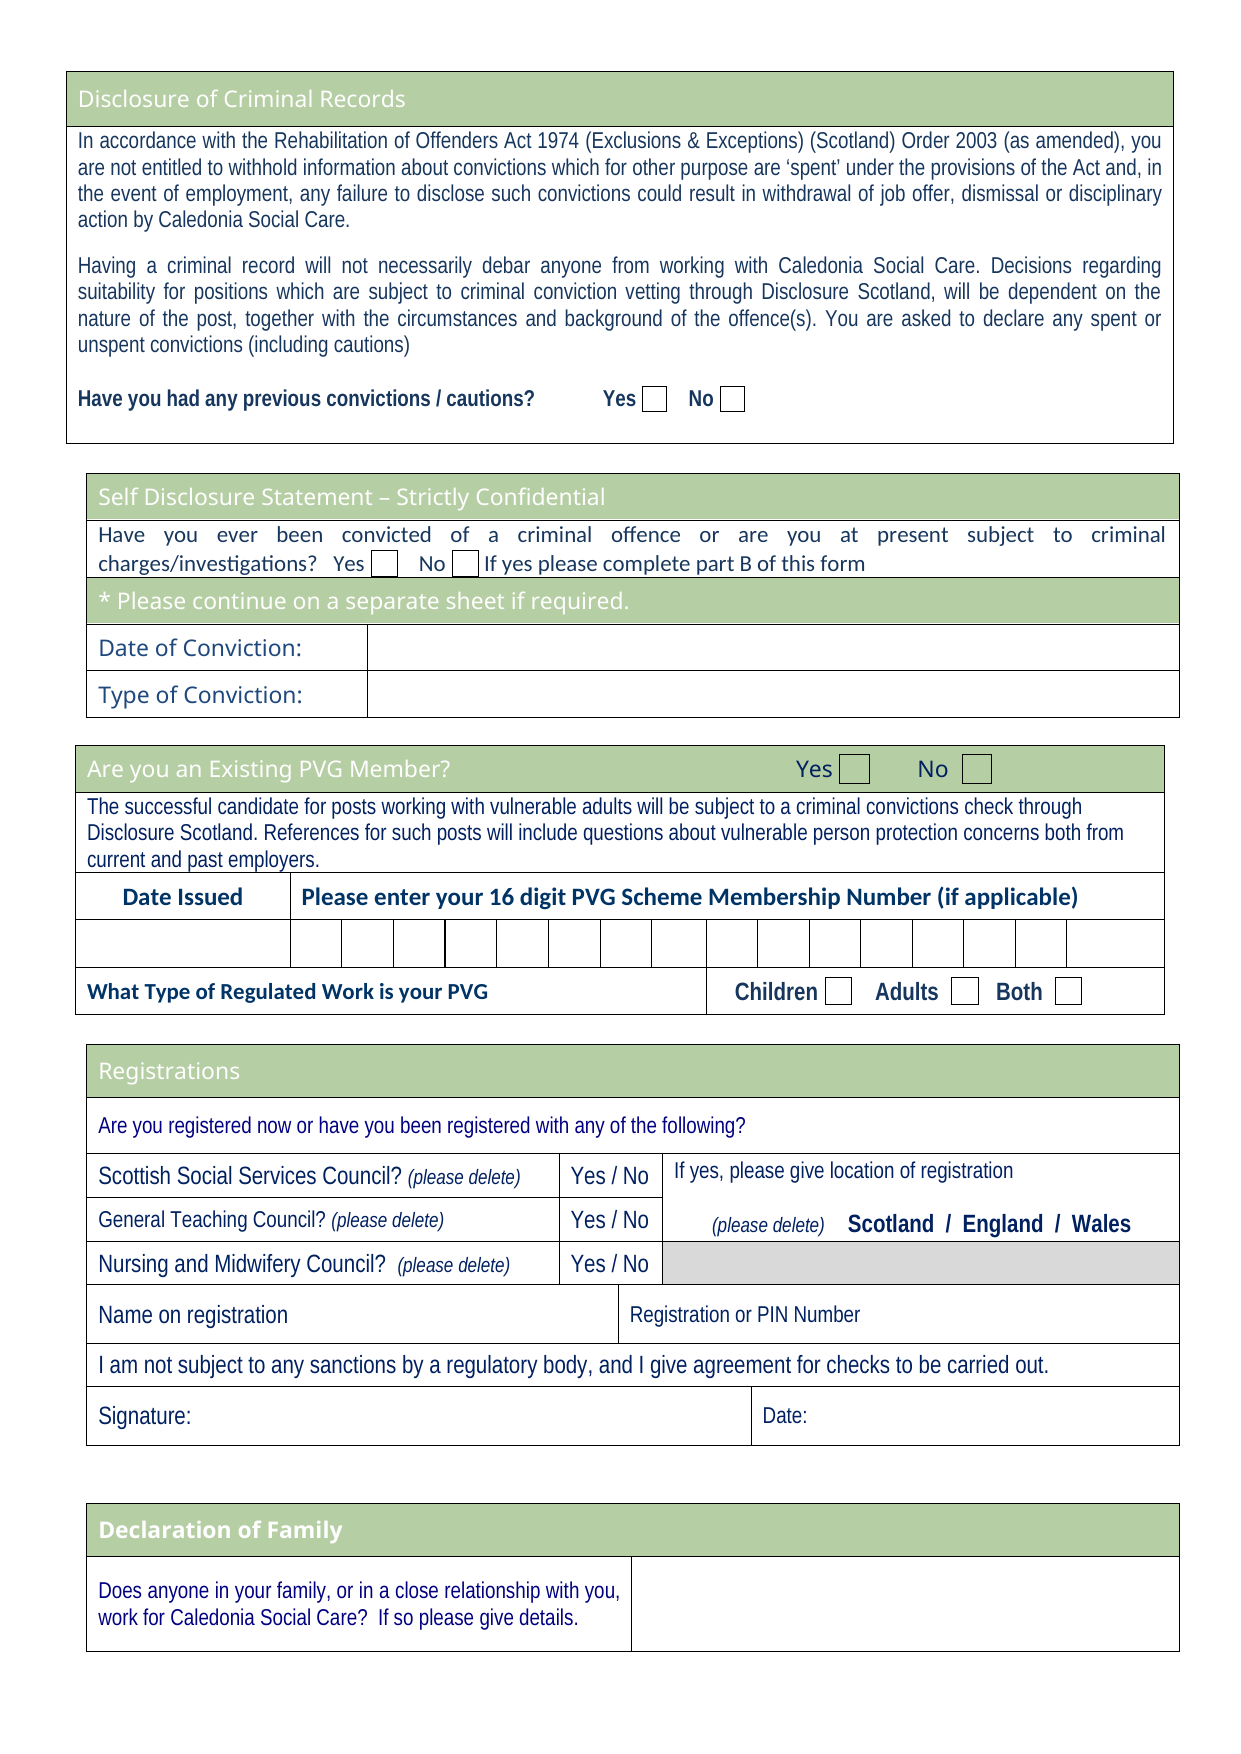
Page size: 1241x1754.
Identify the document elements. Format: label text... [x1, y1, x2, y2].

table_cell [549, 920, 600, 967]
table_cell Name on registration [87, 1285, 618, 1343]
table_cell [601, 920, 651, 967]
table_cell Registration or PIN Number [619, 1285, 1179, 1343]
table_cell Are you registered now or have you been registered with any of the following? [87, 1098, 1179, 1152]
table_cell Type of Conviction: [87, 671, 367, 717]
table_cell Yes / No [560, 1242, 662, 1284]
table_cell Date Issued [76, 873, 290, 919]
table_cell Scottish Social Services Council? (please delete) [87, 1154, 559, 1197]
table_cell General Teaching Council? (please delete) [87, 1198, 559, 1241]
table_cell In accordance with the Rehabilitation of Offenders Act 1974 (Exclusions & Exceptions) (Scotland) Order 2003 (as amended), you are not entitled to withhold information about convictions which for other purpose are ‘spent’ under the provisions of the Act and, in the event of employment, any failure to disclose such convictions could result in withdrawal of job offer, dismissal or disciplinary action by Caledonia Social Care. Having a criminal record will not necessarily debar anyone from working with Caledonia Social Care. Decisions regarding suitability for positions which are subject to criminal conviction vetting through Disclosure Scotland, will be dependent on the nature of the post, together with the circumstances and background of the offence(s). You are asked to declare any spent or unspent convictions (including cautions) Have you had any previous convictions / cautions? Yes No [67, 127, 1173, 412]
table_cell [291, 920, 341, 967]
table_cell [663, 1242, 1179, 1284]
table_cell [758, 920, 809, 967]
table_header Registrations [87, 1045, 1179, 1097]
table_cell [67, 412, 1173, 443]
table_cell The successful candidate for posts working with vulnerable adults will be subject to a criminal convictions check through Disclosure Scotland. References for such posts will include questions about vulnerable person protection concerns both from current and past employers. [76, 793, 1164, 872]
table_cell Date: [752, 1387, 1179, 1444]
table_cell Date of Conviction: [87, 625, 367, 670]
table_cell Yes / No [560, 1198, 662, 1241]
table_cell * Please continue on a separate sheet if required. [87, 578, 1179, 623]
table_cell Nursing and Midwifery Council? (please delete) [87, 1242, 559, 1284]
table_cell [342, 920, 393, 967]
table_header Declaration of Family [87, 1504, 1179, 1556]
table_cell Does anyone in your family, or in a close relationship with you, work for Caledonia Social Care? If so please give details. [87, 1557, 631, 1651]
table_cell [632, 1557, 1179, 1651]
table_cell [861, 920, 912, 967]
table_cell [368, 625, 1179, 670]
table_cell [913, 920, 963, 967]
table_cell [1067, 920, 1164, 967]
table_cell [76, 920, 290, 967]
table_cell If yes, please give location of registration (please delete) Scotland / England / Wales [663, 1154, 1179, 1241]
table_cell [446, 920, 496, 967]
table_cell [707, 920, 757, 967]
table_cell [652, 920, 706, 967]
table_cell Please enter your 16 digit PVG Scheme Membership Number (if applicable) [291, 873, 1164, 919]
table_header Are you an Existing PVG Member? Yes No [76, 746, 1164, 792]
table_cell Signature: [87, 1387, 751, 1444]
table_header Self Disclosure Statement – Strictly Confidential [87, 474, 1179, 519]
table_cell [1016, 920, 1066, 967]
table_cell [497, 920, 548, 967]
table_cell What Type of Regulated Work is your PVG [76, 968, 706, 1014]
table_cell Have you ever been convicted of a criminal offence or are you at present subject to criminal charges/investigations? Yes No If yes please complete part B of this form [87, 521, 1179, 577]
table_cell I am not subject to any sanctions by a regulatory body, and I give agreement for checks to be carried out. [87, 1344, 1179, 1386]
table_cell [964, 920, 1015, 967]
table_cell [810, 920, 860, 967]
table_cell Children Adults Both [707, 968, 1164, 1014]
table_cell [368, 671, 1179, 717]
table_cell [394, 920, 444, 967]
table_header Disclosure of Criminal Records [67, 72, 1173, 126]
table_cell Yes / No [560, 1154, 662, 1197]
